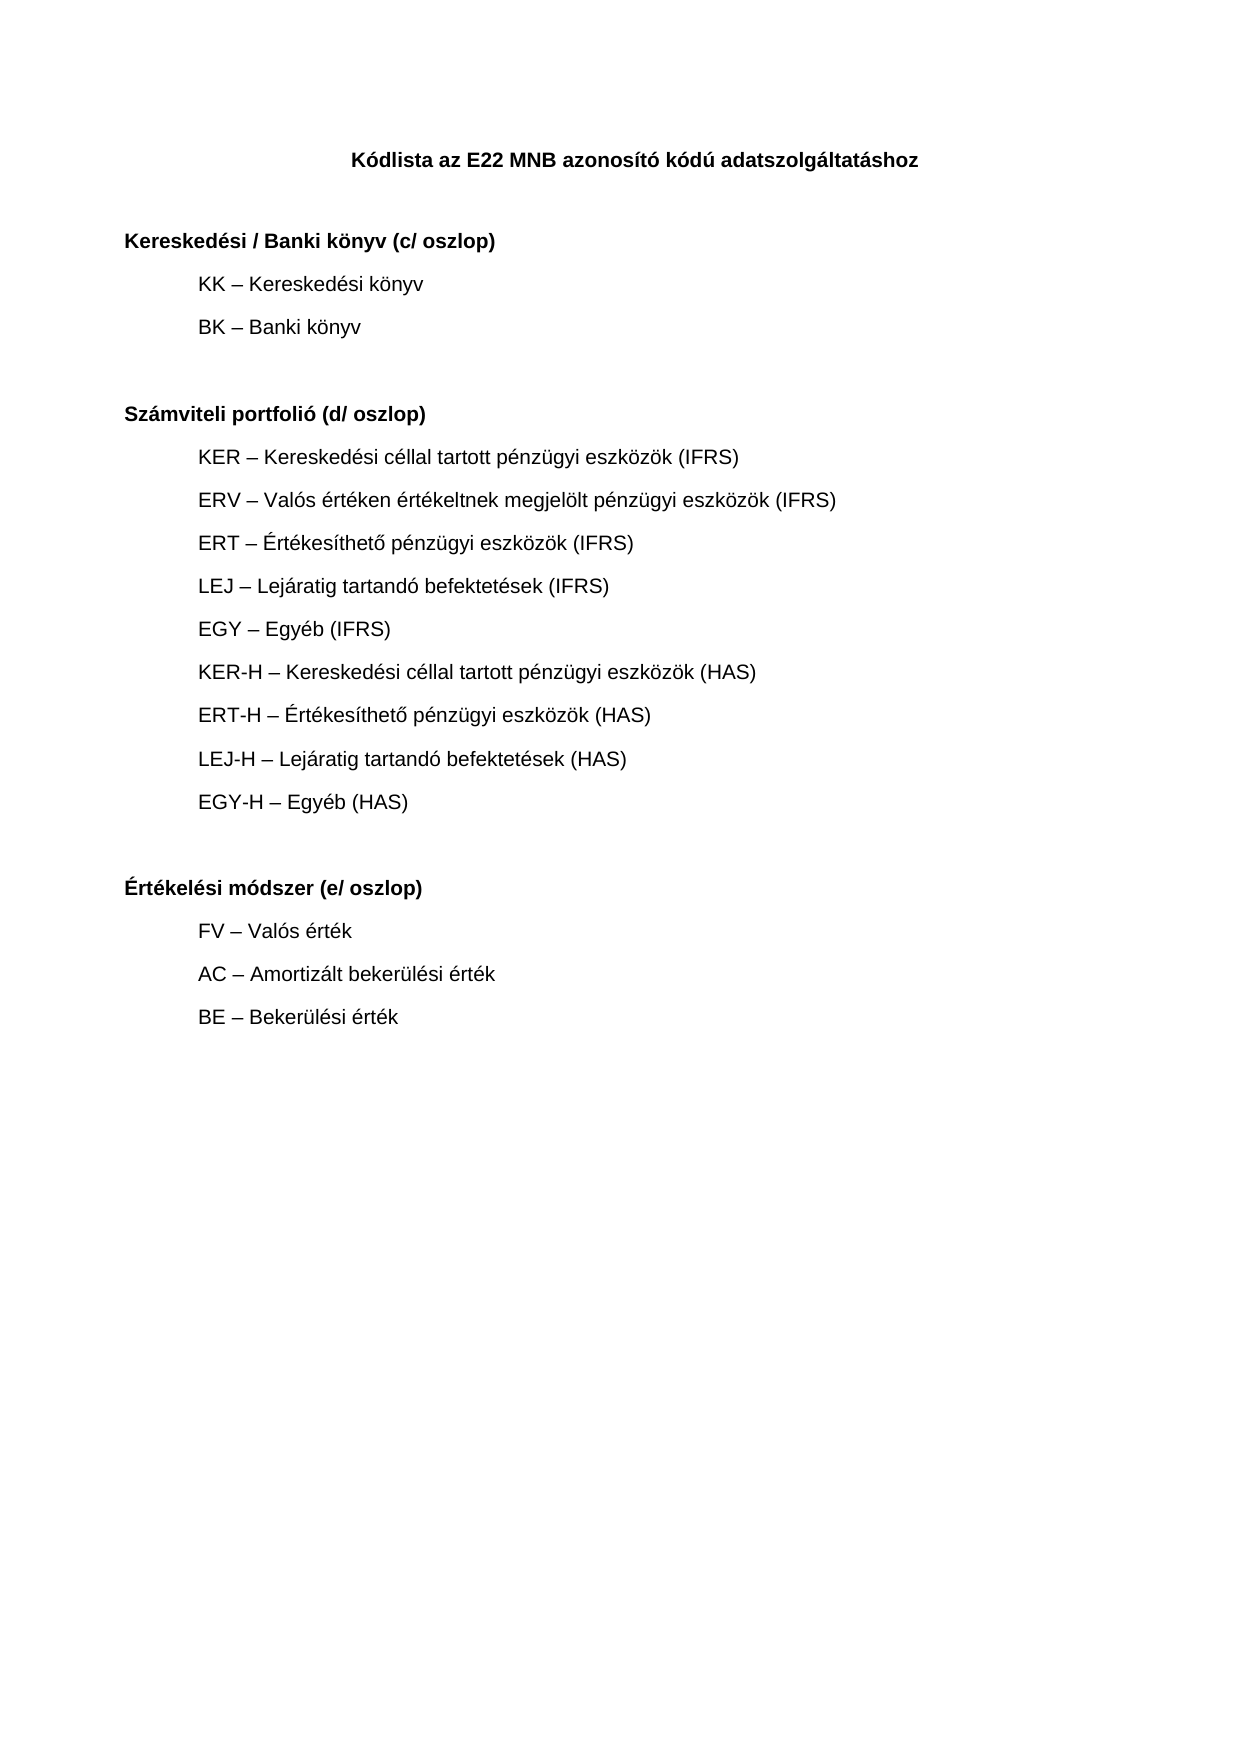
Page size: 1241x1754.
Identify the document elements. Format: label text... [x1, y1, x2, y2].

text ERV – Valós értéken értékeltnek megjelölt pénzügyi eszközök (IFRS) [124, 488, 1116, 512]
text FV – Valós érték [124, 919, 1116, 943]
text KER-H – Kereskedési céllal tartott pénzügyi eszközök (HAS) [124, 660, 1116, 684]
text LEJ-H – Lejáratig tartandó befektetések (HAS) [124, 746, 1116, 770]
text BE – Bekerülési érték [124, 1005, 1116, 1029]
text Értékelési módszer (e/ oszlop) [124, 876, 1116, 900]
text KER – Kereskedési céllal tartott pénzügyi eszközök (IFRS) [124, 444, 1116, 468]
text KK – Kereskedési könyv [124, 272, 1116, 296]
text LEJ – Lejáratig tartandó befektetések (IFRS) [124, 574, 1116, 598]
text ERT-H – Értékesíthető pénzügyi eszközök (HAS) [124, 703, 1116, 727]
text Kereskedési / Banki könyv (c/ oszlop) [124, 229, 1116, 253]
text Számviteli portfolió (d/ oszlop) [124, 401, 1116, 425]
text Kódlista az E22 MNB azonosító kódú adatszolgáltatáshoz [154, 148, 1116, 172]
text EGY-H – Egyéb (HAS) [124, 789, 1116, 813]
text EGY – Egyéb (IFRS) [124, 617, 1116, 641]
text AC – Amortizált bekerülési érték [124, 962, 1116, 986]
text ERT – Értékesíthető pénzügyi eszközök (IFRS) [124, 531, 1116, 555]
text BK – Banki könyv [124, 315, 1116, 339]
